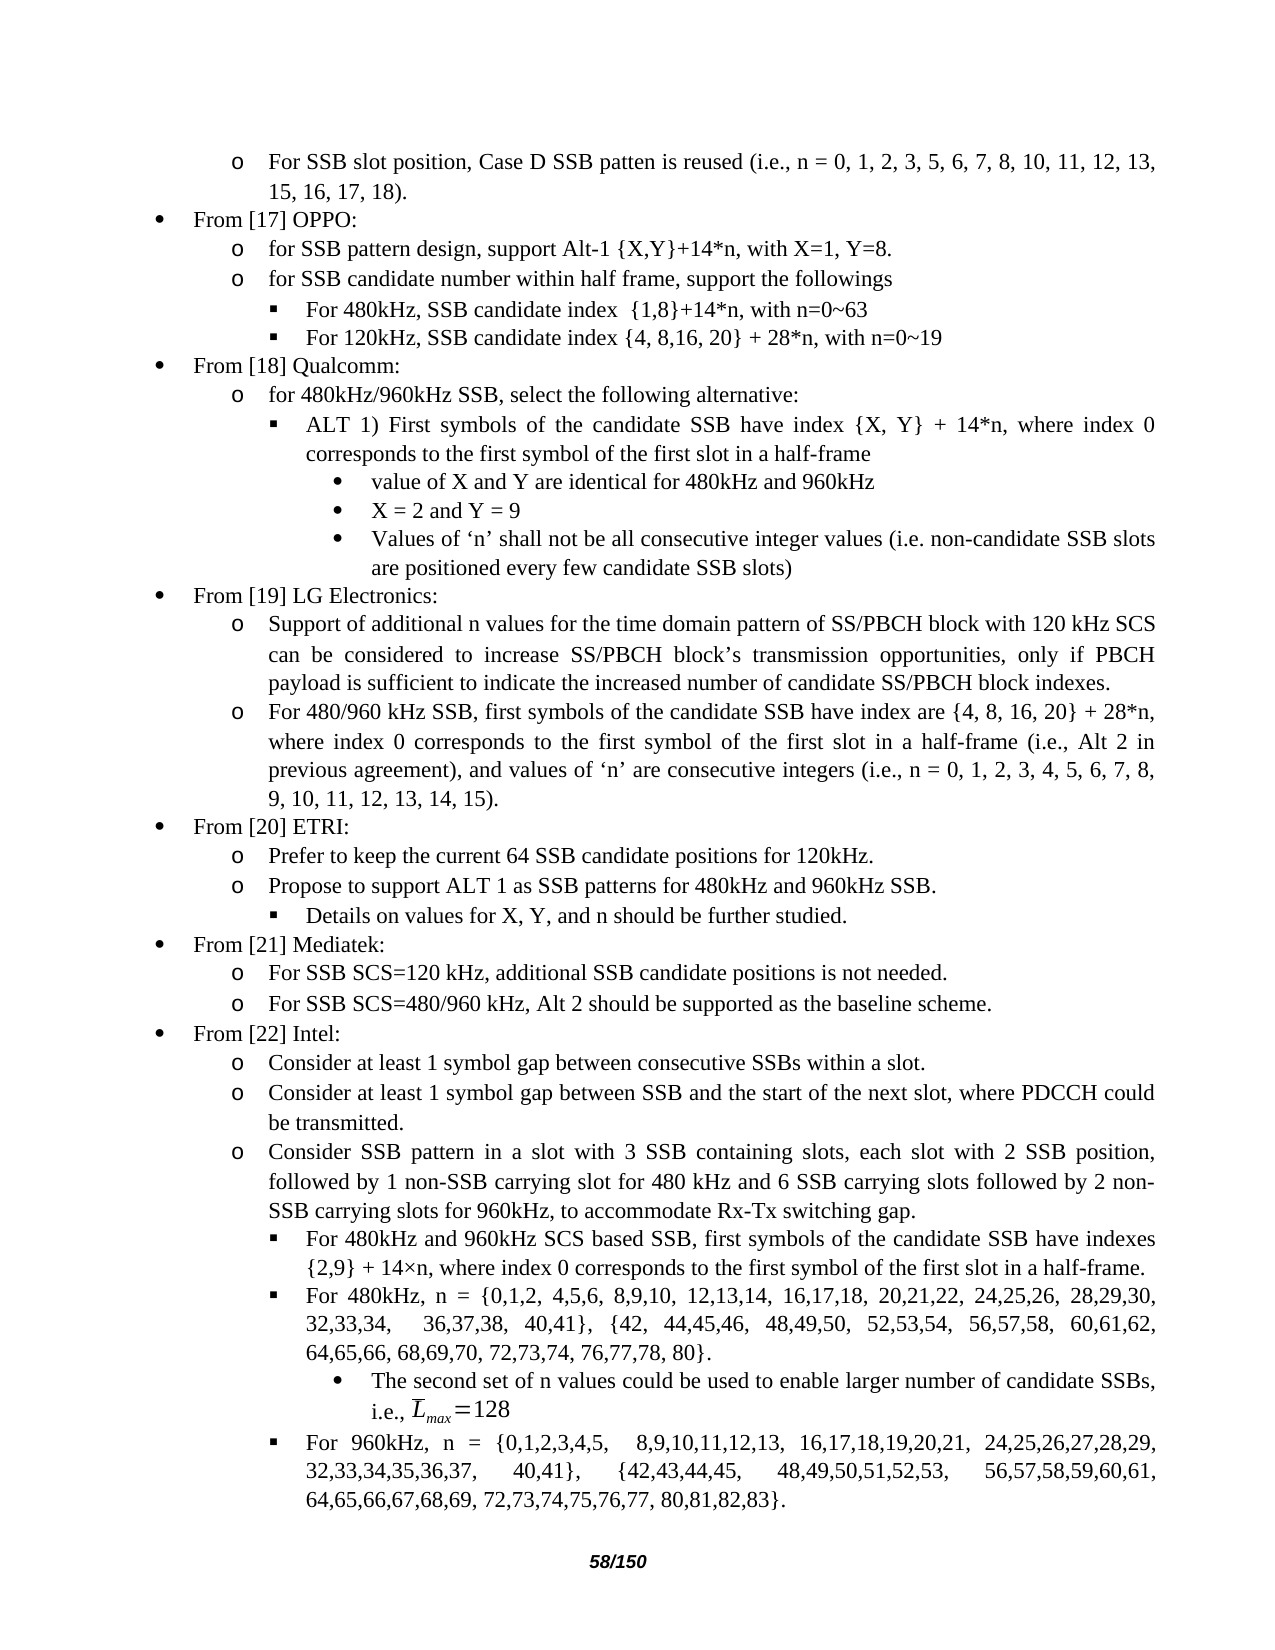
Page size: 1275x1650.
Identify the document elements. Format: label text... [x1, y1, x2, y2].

list For 480kHz and 960kHz SCS based SSB, first symbols of the candidate SSB have indexes {2,9} + 14×n, where index 0 corresponds to the first symbol of the first slot in a half-frame. [268, 1225, 1157, 1280]
list For 120kHz, SSB candidate index {4, 8,16, 20} + 28*n, with n=0~19 [268, 324, 1157, 351]
list Prefer to keep the current 64 SSB candidate positions for 120kHz. [231, 842, 1157, 870]
list From [20] ETRI: [156, 813, 1157, 840]
list For 960kHz, n = {0,1,2,3,4,5, 8,9,10,11,12,13, 16,17,18,19,20,21, 24,25,26,27,28,29, 32,33,34,35,36,37, 40,41}, {42,43,44,45, 48,49,50,51,52,53, 56,57,58,59,60,61, 64,65,66,67,68,69, 72,73,74,75,76,77, 80,81,82,83}. [268, 1429, 1157, 1512]
list From [21] Mediatek: [156, 931, 1157, 957]
list For 480/960 kHz SSB, first symbols of the candidate SSB have index are {4, 8, 16, 20} + 28*n, where index 0 corresponds to the first symbol of the first slot in a half-frame (i.e., Alt 2 in previous agreement), and values of ‘n’ are consecutive integers (i.e., n = 0, 1, 2, 3, 4, 5, 6, 7, 8, 9, 10, 11, 12, 13, 14, 15). [231, 698, 1157, 811]
list From [18] Qualcomm: [156, 353, 1157, 379]
list Support of additional n values for the time domain pattern of SS/PBCH block with 120 kHz SCS can be considered to increase SS/PBCH block’s transmission opportunities, only if PBCH payload is sufficient to indicate the increased number of candidate SS/PBCH block indexes. [231, 611, 1157, 696]
list The second set of n values could be used to enable larger number of candidate SSBs, i.e., [334, 1367, 1157, 1427]
list For 480kHz, n = {0,1,2, 4,5,6, 8,9,10, 12,13,14, 16,17,18, 20,21,22, 24,25,26, 28,29,30, 32,33,34, 36,37,38, 40,41}, {42, 44,45,46, 48,49,50, 52,53,54, 56,57,58, 60,61,62, 64,65,66, 68,69,70, 72,73,74, 76,77,78, 80}. [268, 1282, 1157, 1365]
list ALT 1) First symbols of the candidate SSB have index {X, Y} + 14*n, where index 0 corresponds to the first symbol of the first slot in a half-frame [268, 411, 1157, 466]
list For SSB SCS=120 kHz, additional SSB candidate positions is not needed. [231, 959, 1157, 988]
list Consider at least 1 symbol gap between consecutive SSBs within a slot. [231, 1049, 1157, 1077]
list value of X and Y are identical for 480kHz and 960kHz [334, 468, 1157, 495]
list X = 2 and Y = 9 [334, 497, 1157, 523]
list for 480kHz/960kHz SSB, select the following alternative: [231, 381, 1157, 409]
list for SSB candidate number within half frame, support the followings [231, 265, 1157, 293]
list For SSB SCS=480/960 kHz, Alt 2 should be supported as the baseline scheme. [231, 990, 1157, 1018]
list Propose to support ALT 1 as SSB patterns for 480kHz and 960kHz SSB. [231, 872, 1157, 900]
list Consider SSB pattern in a slot with 3 SSB containing slots, each slot with 2 SSB position, followed by 1 non-SSB carrying slot for 480 kHz and 6 SSB carrying slots followed by 2 non-SSB carrying slots for 960kHz, to accommodate Rx-Tx switching gap. [231, 1138, 1157, 1223]
list For 480kHz, SSB candidate index {1,8}+14*n, with n=0~63 [268, 296, 1157, 322]
list For SSB slot position, Case D SSB patten is reused (i.e., n = 0, 1, 2, 3, 5, 6, 7, 8, 10, 11, 12, 13, 15, 16, 17, 18). [231, 148, 1157, 204]
list From [22] Intel: [156, 1020, 1157, 1047]
list for SSB pattern design, support Alt-1 {X,Y}+14*n, with X=1, Y=8. [231, 235, 1157, 263]
list Details on values for X, Y, and n should be further studied. [268, 903, 1157, 929]
list Consider at least 1 symbol gap between SSB and the start of the next slot, where PDCCH could be transmitted. [231, 1079, 1157, 1136]
list From [17] OPPO: [156, 206, 1157, 233]
list Values of ‘n’ shall not be all consecutive integer values (i.e. non-candidate SSB slots are positioned every few candidate SSB slots) [334, 525, 1157, 580]
list From [19] LG Electronics: [156, 582, 1157, 608]
